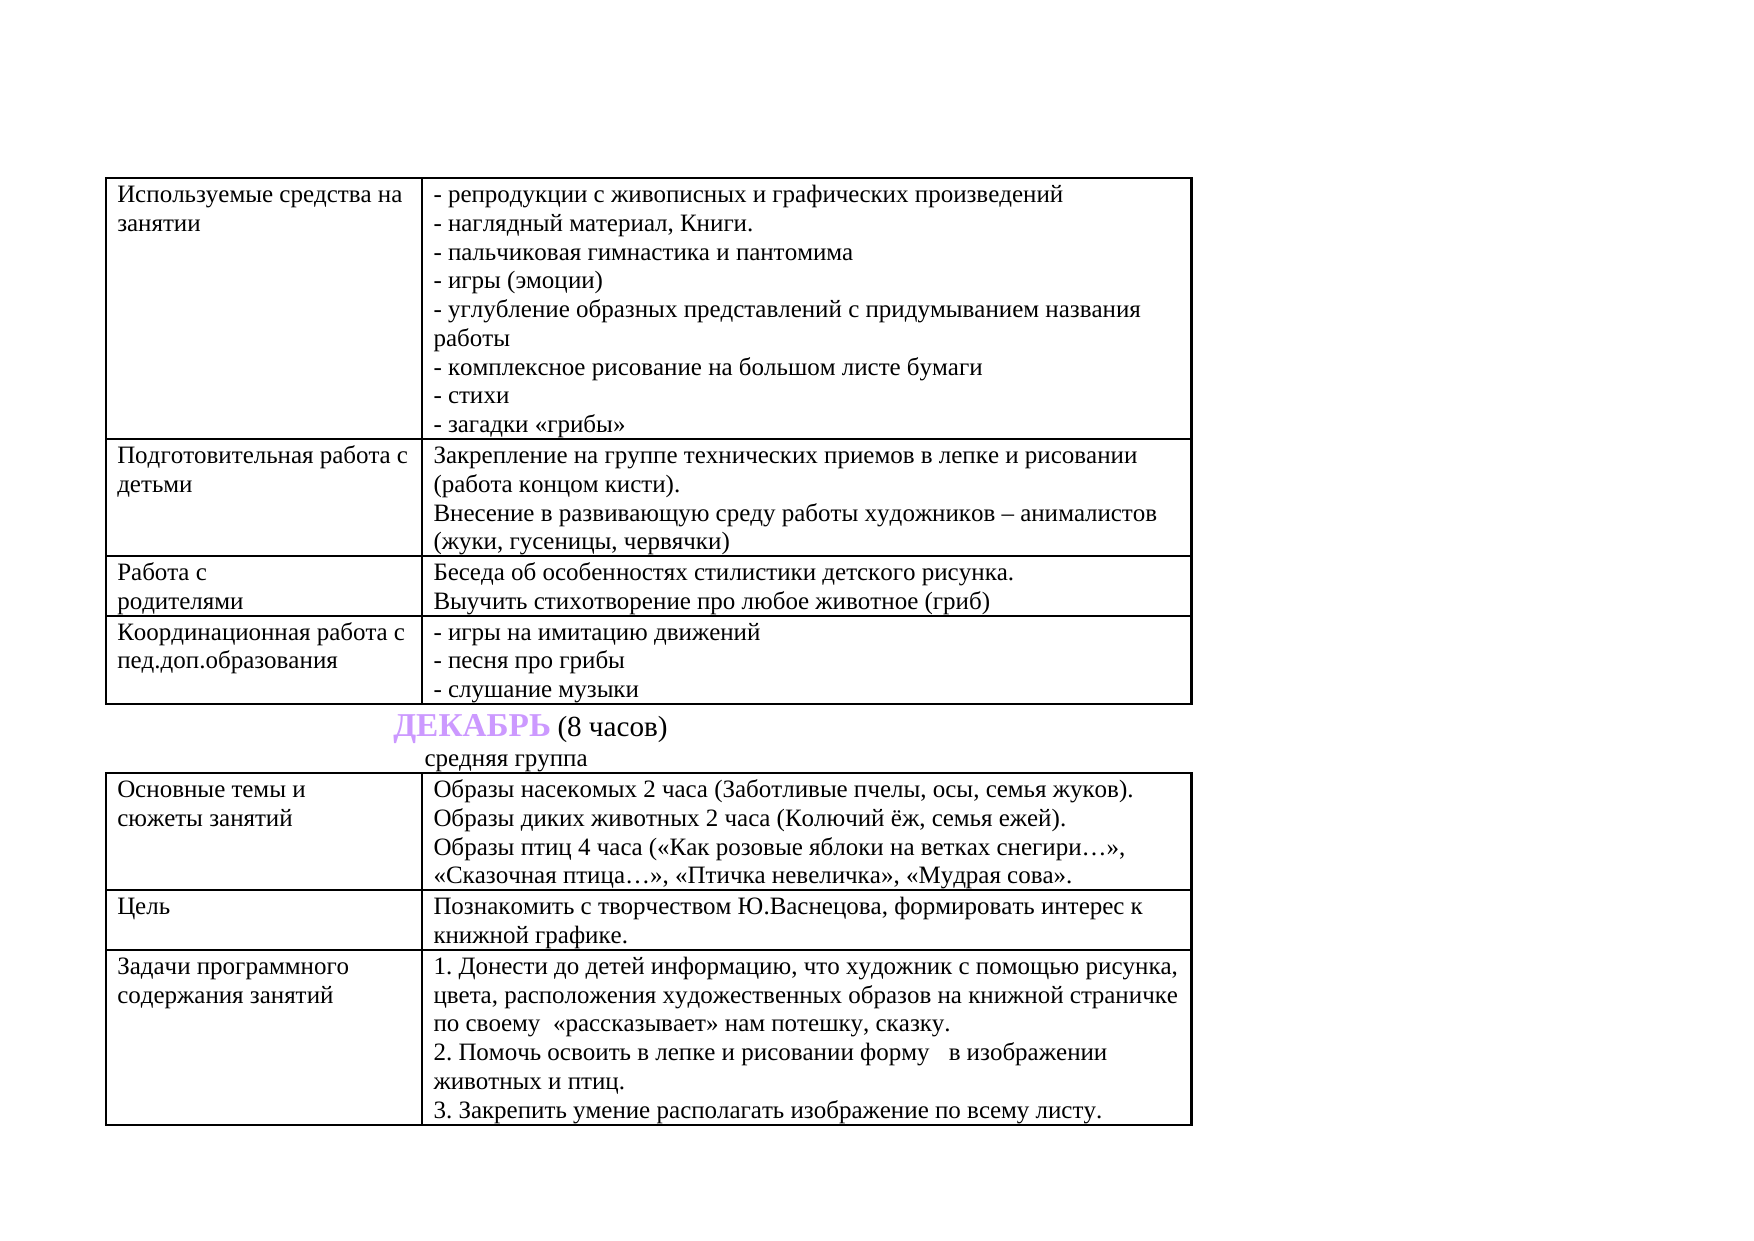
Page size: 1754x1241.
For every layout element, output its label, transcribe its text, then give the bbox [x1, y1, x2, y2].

table_header Основные темы и сюжеты занятий [107, 774, 421, 889]
table_cell Закрепление на группе технических приемов в лепке и рисовании (работа концом кисти). Внесение в развивающую среду работы художников – анималистов (жуки, гусеницы, червячки) [423, 440, 1190, 555]
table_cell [107, 951, 421, 1123]
text средняя группа [118, 743, 1636, 772]
table_cell Познакомить с творчеством Ю.Васнецова, формировать интерес к книжной графике. [423, 891, 1190, 949]
table_cell Подготовительная работа с детьми [107, 440, 421, 555]
table_cell - игры на имитацию движений - песня про грибы - слушание музыки [423, 617, 1190, 703]
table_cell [423, 951, 1190, 1123]
text ДЕКАБРЬ (8 часов) [118, 705, 1636, 743]
table_header Образы насекомых 2 часа (Заботливые пчелы, осы, семья жуков). Образы диких животных 2 часа (Колючий ёж, семья ежей). Образы птиц 4 часа («Как розовые яблоки на ветках снегири…», «Сказочная птица…», «Птичка невеличка», «Мудрая сова». [423, 774, 1190, 889]
table_cell Координационная работа с пед.доп.образования [107, 617, 421, 703]
table_cell - репродукции с живописных и графических произведений - наглядный материал, Книги. - пальчиковая гимнастика и пантомима - игры (эмоции) - углубление образных представлений с придумыванием названия работы - комплексное рисование на большом листе бумаги - стихи - загадки «грибы» [423, 179, 1190, 438]
table_cell Работа с родителями [107, 557, 421, 615]
table_cell Используемые средства на занятии [107, 179, 421, 438]
table_cell Беседа об особенностях стилистики детского рисунка. Выучить стихотворение про любое животное (гриб) [423, 557, 1190, 615]
table_cell Цель [107, 891, 421, 949]
